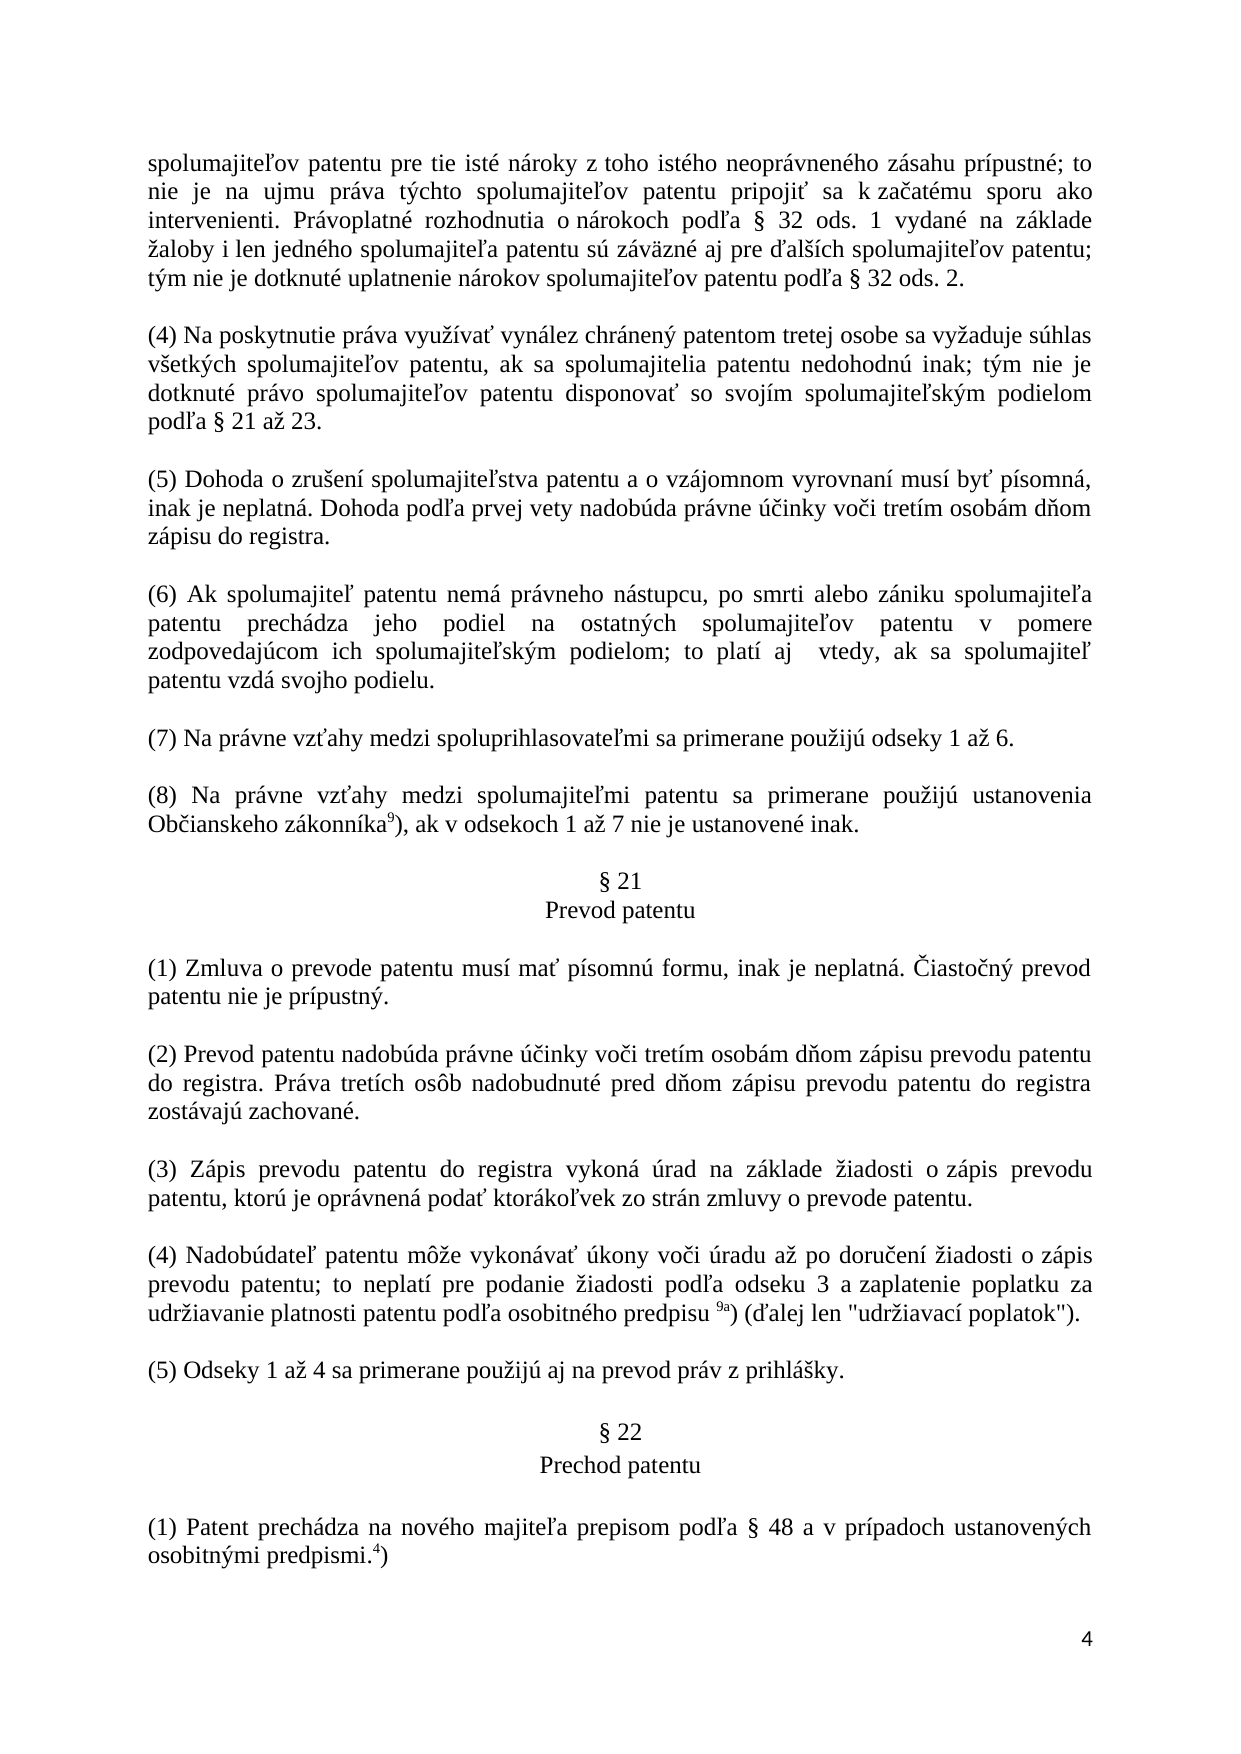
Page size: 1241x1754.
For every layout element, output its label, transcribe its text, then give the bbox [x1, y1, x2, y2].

text § 21 [148, 866, 1093, 895]
text (8) Na právne vzťahy medzi spolumajiteľmi patentu sa primerane použijú ustanovenia Občianskeho zákonníka9), ak v odsekoch 1 až 7 nie je ustanovené inak. [148, 780, 1093, 838]
text (1) Patent prechádza na nového majiteľa prepisom podľa § 48 a v prípadoch ustanovených osobitnými predpismi.4) [148, 1512, 1093, 1569]
text (4) Nadobúdateľ patentu môže vykonávať úkony voči úradu až po doručení žiadosti o zápis prevodu patentu; to neplatí pre podanie žiadosti podľa odseku 3 a zaplatenie poplatku za udržiavanie platnosti patentu podľa osobitného predpisu 9a) (ďalej len "udržiavací poplatok"). [148, 1240, 1093, 1326]
text (6) Ak spolumajiteľ patentu nemá právneho nástupcu, po smrti alebo zániku spolumajiteľa patentu prechádza jeho podiel na ostatných spolumajiteľov patentu v pomere zodpovedajúcom ich spolumajiteľským podielom; to platí aj vtedy, ak sa spolumajiteľ patentu vzdá svojho podielu. [148, 579, 1093, 694]
text § 22 [148, 1417, 1093, 1446]
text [148, 148, 1093, 291]
text Prechod patentu [148, 1450, 1093, 1479]
text (5) Dohoda o zrušení spolumajiteľstva patentu a o vzájomnom vyrovnaní musí byť písomná, inak je neplatná. Dohoda podľa prvej vety nadobúda právne účinky voči tretím osobám dňom zápisu do registra. [148, 464, 1093, 550]
text (7) Na právne vzťahy medzi spoluprihlasovateľmi sa primerane použijú odseky 1 až 6. [148, 723, 1093, 751]
text Prevod patentu [148, 895, 1093, 924]
text (4) Na poskytnutie práva využívať vynález chránený patentom tretej osobe sa vyžaduje súhlas všetkých spolumajiteľov patentu, ak sa spolumajitelia patentu nedohodnú inak; tým nie je dotknuté právo spolumajiteľov patentu disponovať so svojím spolumajiteľským podielom podľa § 21 až 23. [148, 320, 1093, 435]
text (3) Zápis prevodu patentu do registra vykoná úrad na základe žiadosti o zápis prevodu patentu, ktorú je oprávnená podať ktorákoľvek zo strán zmluvy o prevode patentu. [148, 1154, 1093, 1211]
text (5) Odseky 1 až 4 sa primerane použijú aj na prevod práv z prihlášky. [148, 1355, 1093, 1384]
text (2) Prevod patentu nadobúda právne účinky voči tretím osobám dňom zápisu prevodu patentu do registra. Práva tretích osôb nadobudnuté pred dňom zápisu prevodu patentu do registra zostávajú zachované. [148, 1039, 1093, 1125]
text (1) Zmluva o prevode patentu musí mať písomnú formu, inak je neplatná. Čiastočný prevod patentu nie je prípustný. [148, 953, 1093, 1010]
